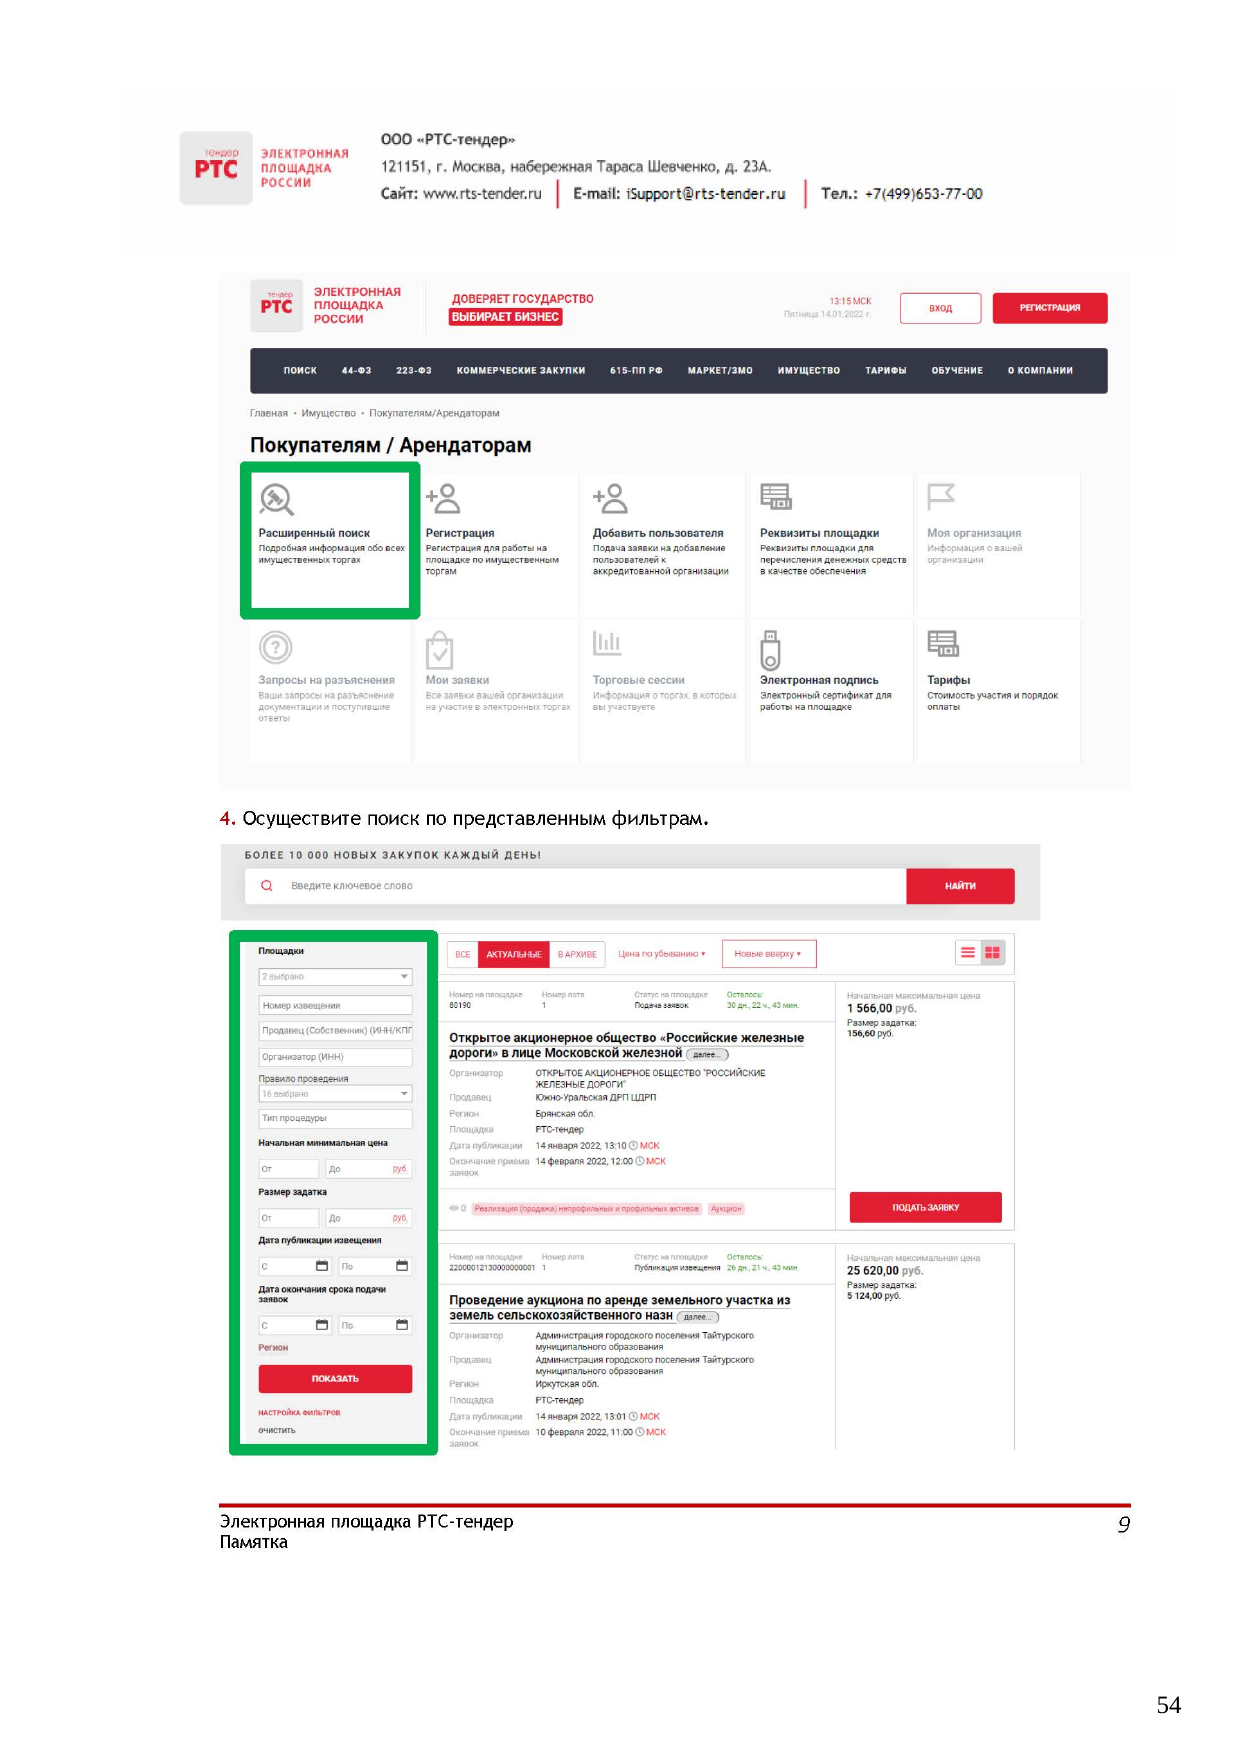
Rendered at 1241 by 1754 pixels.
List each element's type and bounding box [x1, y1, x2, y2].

picture [118, 88, 1181, 1590]
